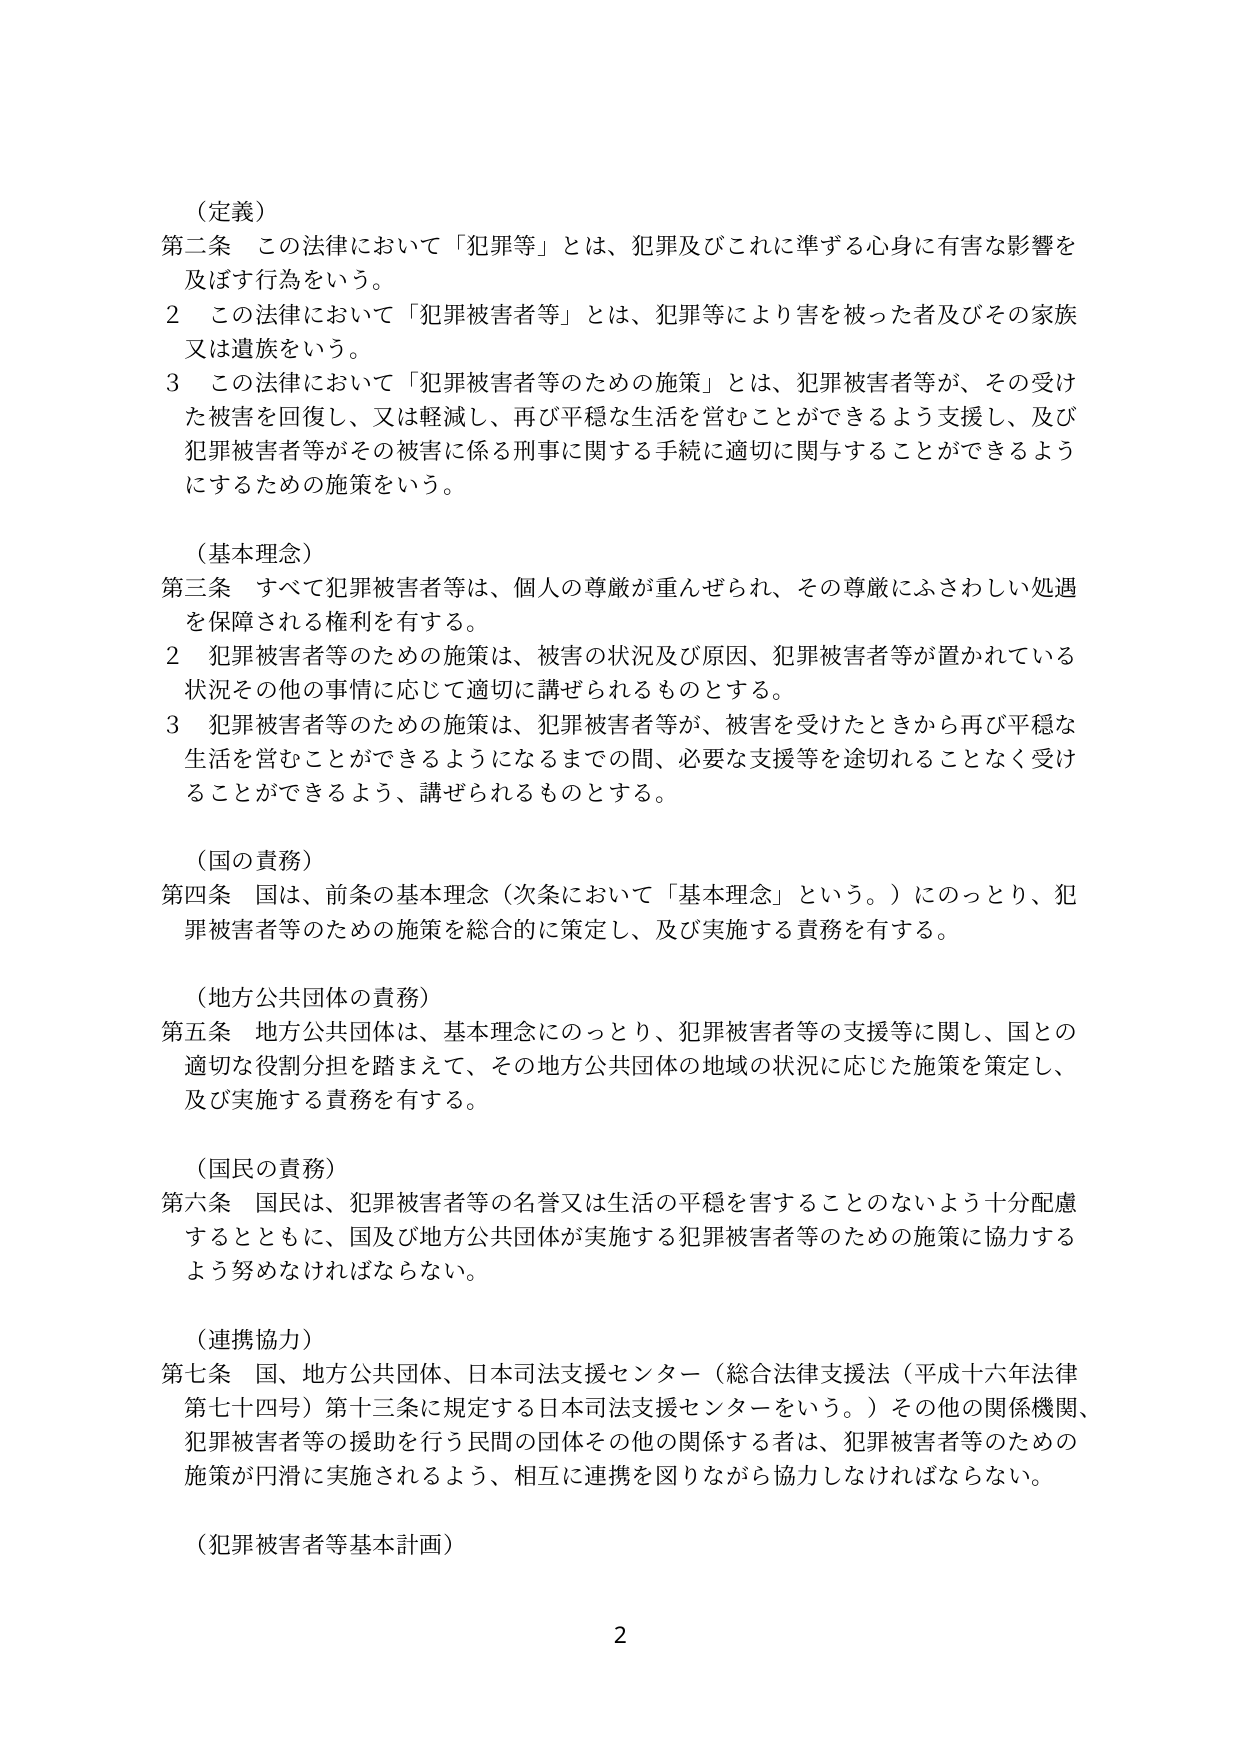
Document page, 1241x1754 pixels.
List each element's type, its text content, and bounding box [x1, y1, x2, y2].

text 第七条 国、地方公共団体、日本司法支援センター（総合法律支援法（平成十六年法律第七十四号）第十三条に規定する日本司法支援センターをいう。）その他の関係機関、犯罪被害者等の援助を行う民間の団体その他の関係する者は、犯罪被害者等のための施策が円滑に実施されるよう、相互に連携を図りながら協力しなければならない。 [161, 1355, 1079, 1492]
text （犯罪被害者等基本計画） [184, 1526, 1079, 1560]
text （国民の責務） [184, 1150, 1079, 1184]
text （基本理念） [184, 535, 1079, 569]
text ２ 犯罪被害者等のための施策は、被害の状況及び原因、犯罪被害者等が置かれている状況その他の事情に応じて適切に講ぜられるものとする。 [161, 638, 1079, 706]
text ２ この法律において「犯罪被害者等」とは、犯罪等により害を被った者及びその家族又は遺族をいう。 [161, 296, 1079, 364]
text （国の責務） [184, 843, 1079, 877]
text 第五条 地方公共団体は、基本理念にのっとり、犯罪被害者等の支援等に関し、国との適切な役割分担を踏まえて、その地方公共団体の地域の状況に応じた施策を策定し、及び実施する責務を有する。 [161, 1014, 1079, 1116]
text 第二条 この法律において「犯罪等」とは、犯罪及びこれに準ずる心身に有害な影響を及ぼす行為をいう。 [161, 228, 1079, 296]
text 第六条 国民は、犯罪被害者等の名誉又は生活の平穏を害することのないよう十分配慮するとともに、国及び地方公共団体が実施する犯罪被害者等のための施策に協力するよう努めなければならない。 [161, 1184, 1079, 1287]
text （地方公共団体の責務） [184, 979, 1079, 1014]
text ３ 犯罪被害者等のための施策は、犯罪被害者等が、被害を受けたときから再び平穏な生活を営むことができるようになるまでの間、必要な支援等を途切れることなく受けることができるよう、講ぜられるものとする。 [161, 706, 1079, 809]
text 第三条 すべて犯罪被害者等は、個人の尊厳が重んぜられ、その尊厳にふさわしい処遇を保障される権利を有する。 [161, 569, 1079, 638]
text ３ この法律において「犯罪被害者等のための施策」とは、犯罪被害者等が、その受けた被害を回復し、又は軽減し、再び平穏な生活を営むことができるよう支援し、及び犯罪被害者等がその被害に係る刑事に関する手続に適切に関与することができるようにするための施策をいう。 [161, 364, 1079, 501]
text （定義） [184, 194, 1079, 228]
text （連携協力） [184, 1321, 1079, 1355]
text 第四条 国は、前条の基本理念（次条において「基本理念」という。）にのっとり、犯罪被害者等のための施策を総合的に策定し、及び実施する責務を有する。 [161, 877, 1079, 945]
